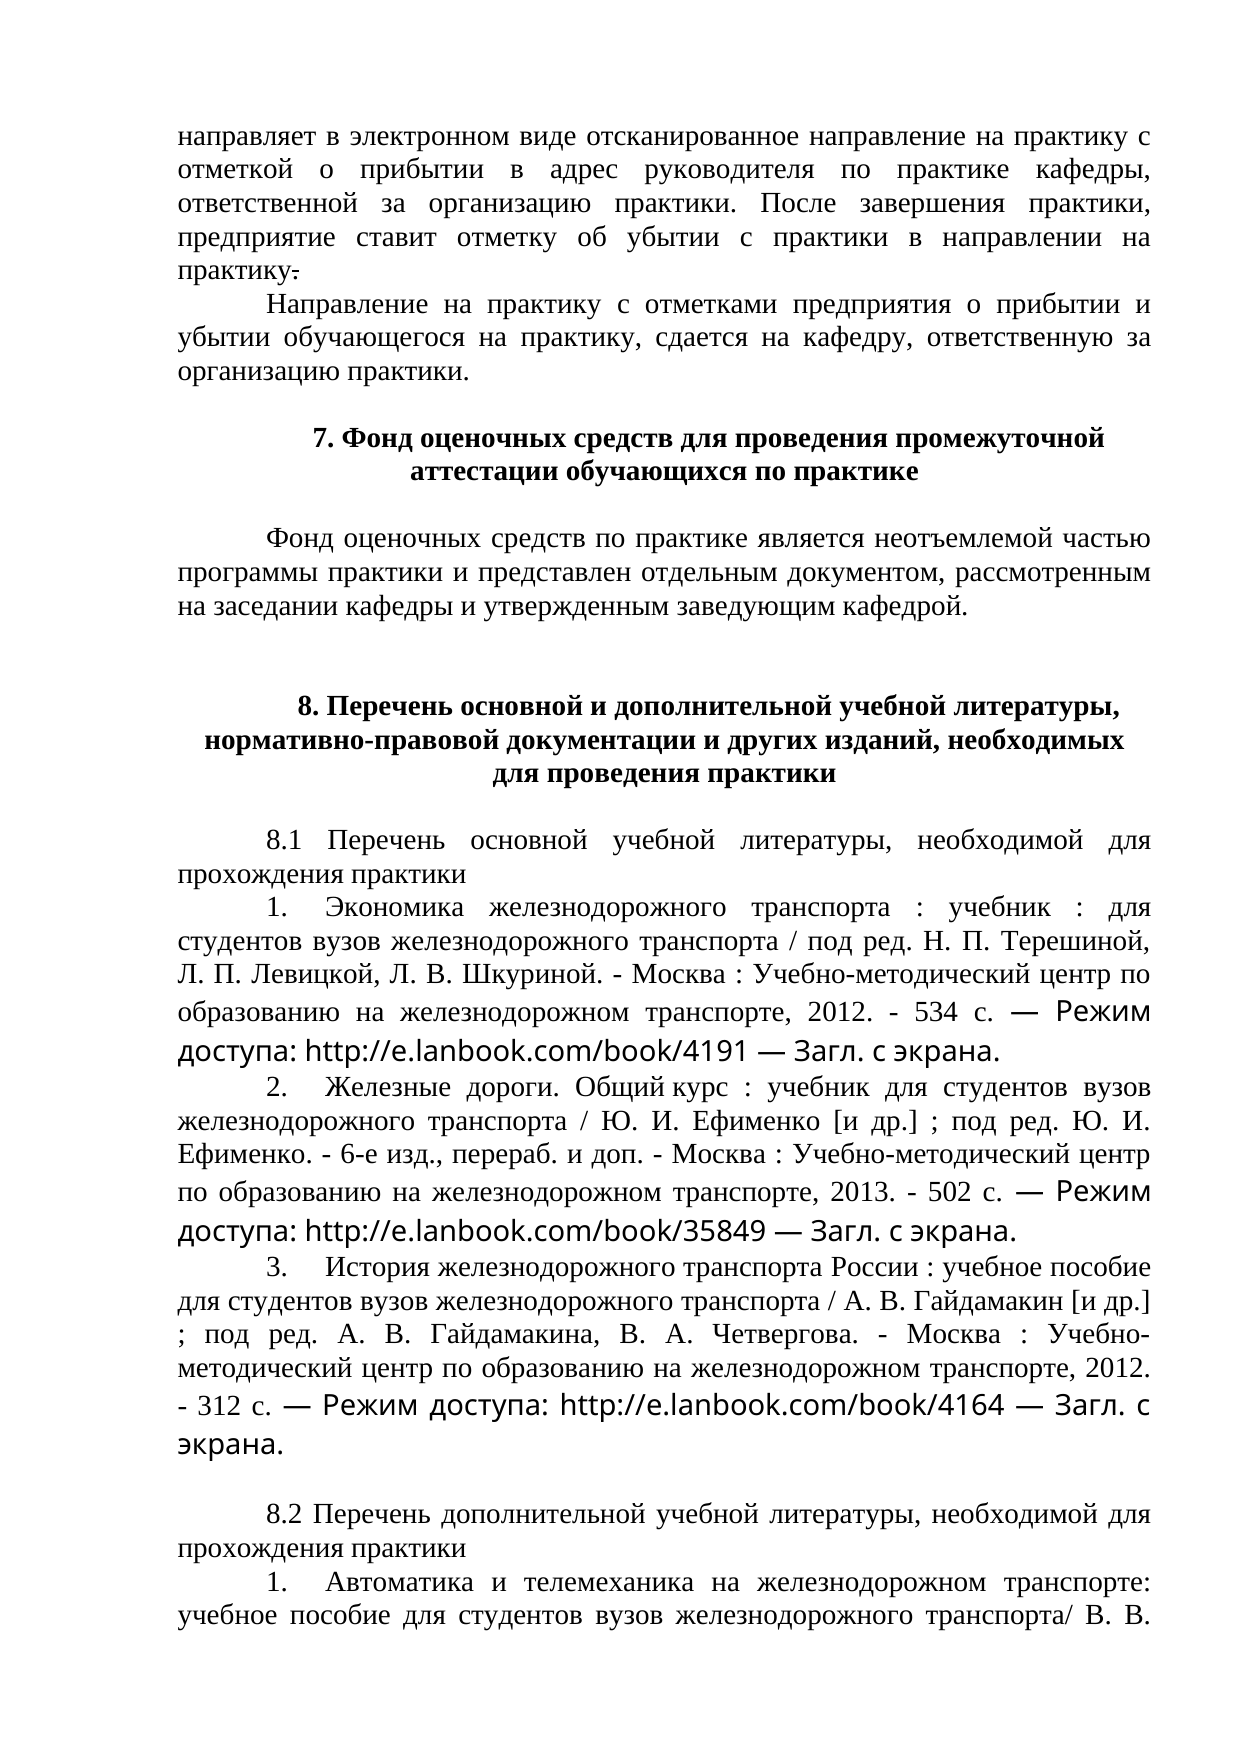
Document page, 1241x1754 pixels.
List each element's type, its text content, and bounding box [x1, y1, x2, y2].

list История железнодорожного транспорта России : учебное пособие для студентов вузов железнодорожного транспорта / А. В. Гайдамакин [и др.] ; под ред. А. В. Гайдамакина, В. А. Четвергова. - Москва : Учебно-методический центр по образованию на железнодорожном транспорте, 2012. - 312 с. — Режим доступа: http://e.lanbook.com/book/4164 — Загл. с экрана. [177, 1249, 1152, 1283]
text 8.2 Перечень дополнительной учебной литературы, необходимой для прохождения практики [177, 1497, 1152, 1564]
list Железные дороги. Общий курс : учебник для студентов вузов железнодорожного транспорта / Ю. И. Ефименко [и др.] ; под ред. Ю. И. Ефименко. - 6-е изд., перераб. и доп. - Москва : Учебно-методический центр по образованию на железнодорожном транспорте, 2013. - 502 с. — Режим доступа: http://e.lanbook.com/book/35849 — Загл. с экрана. [177, 1069, 1152, 1103]
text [177, 118, 1152, 286]
text Направление на практику с отметками предприятия о прибытии и убытии обучающегося на практику, сдается на кафедру, ответственную за организацию практики. [177, 286, 1152, 386]
list Экономика железнодорожного транспорта : учебник : для студентов вузов железнодорожного транспорта / под ред. Н. П. Терешиной, Л. П. Левицкой, Л. В. Шкуриной. - Москва : Учебно-методический центр по образованию на железнодорожном транспорте, 2012. - 534 с. — Режим доступа: http://e.lanbook.com/book/4191 — Загл. с экрана. [177, 889, 1152, 923]
list Экономика железнодорожного транспорта : учебник : для студентов вузов железнодорожного транспорта / под ред. Н. П. Терешиной, Л. П. Левицкой, Л. В. Шкуриной. - Москва : Учебно-методический центр по образованию на железнодорожном транспорте, 2012. - 534 с. — Режим доступа: http://e.lanbook.com/book/4191 — Загл. с экрана. [177, 990, 1152, 1069]
list История железнодорожного транспорта России : учебное пособие для студентов вузов железнодорожного транспорта / А. В. Гайдамакин [и др.] ; под ред. А. В. Гайдамакина, В. А. Четвергова. - Москва : Учебно-методический центр по образованию на железнодорожном транспорте, 2012. - 312 с. — Режим доступа: http://e.lanbook.com/book/4164 — Загл. с экрана. [177, 1384, 1152, 1463]
text 7. Фонд оценочных средств для проведения промежуточной аттестации обучающихся по практике [177, 420, 1152, 487]
text 8. Перечень основной и дополнительной учебной литературы, нормативно-правовой документации и других изданий, необходимых для проведения практики [177, 688, 1152, 789]
text 8.1 Перечень основной учебной литературы, необходимой для прохождения практики [177, 822, 1152, 889]
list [177, 1564, 1152, 1631]
text Фонд оценочных средств по практике является неотъемлемой частью программы практики и представлен отдельным документом, рассмотренным на заседании кафедры и утвержденным заведующим кафедрой. [177, 521, 1152, 621]
list Железные дороги. Общий курс : учебник для студентов вузов железнодорожного транспорта / Ю. И. Ефименко [и др.] ; под ред. Ю. И. Ефименко. - 6-е изд., перераб. и доп. - Москва : Учебно-методический центр по образованию на железнодорожном транспорте, 2013. - 502 с. — Режим доступа: http://e.lanbook.com/book/35849 — Загл. с экрана. [177, 1170, 1152, 1249]
